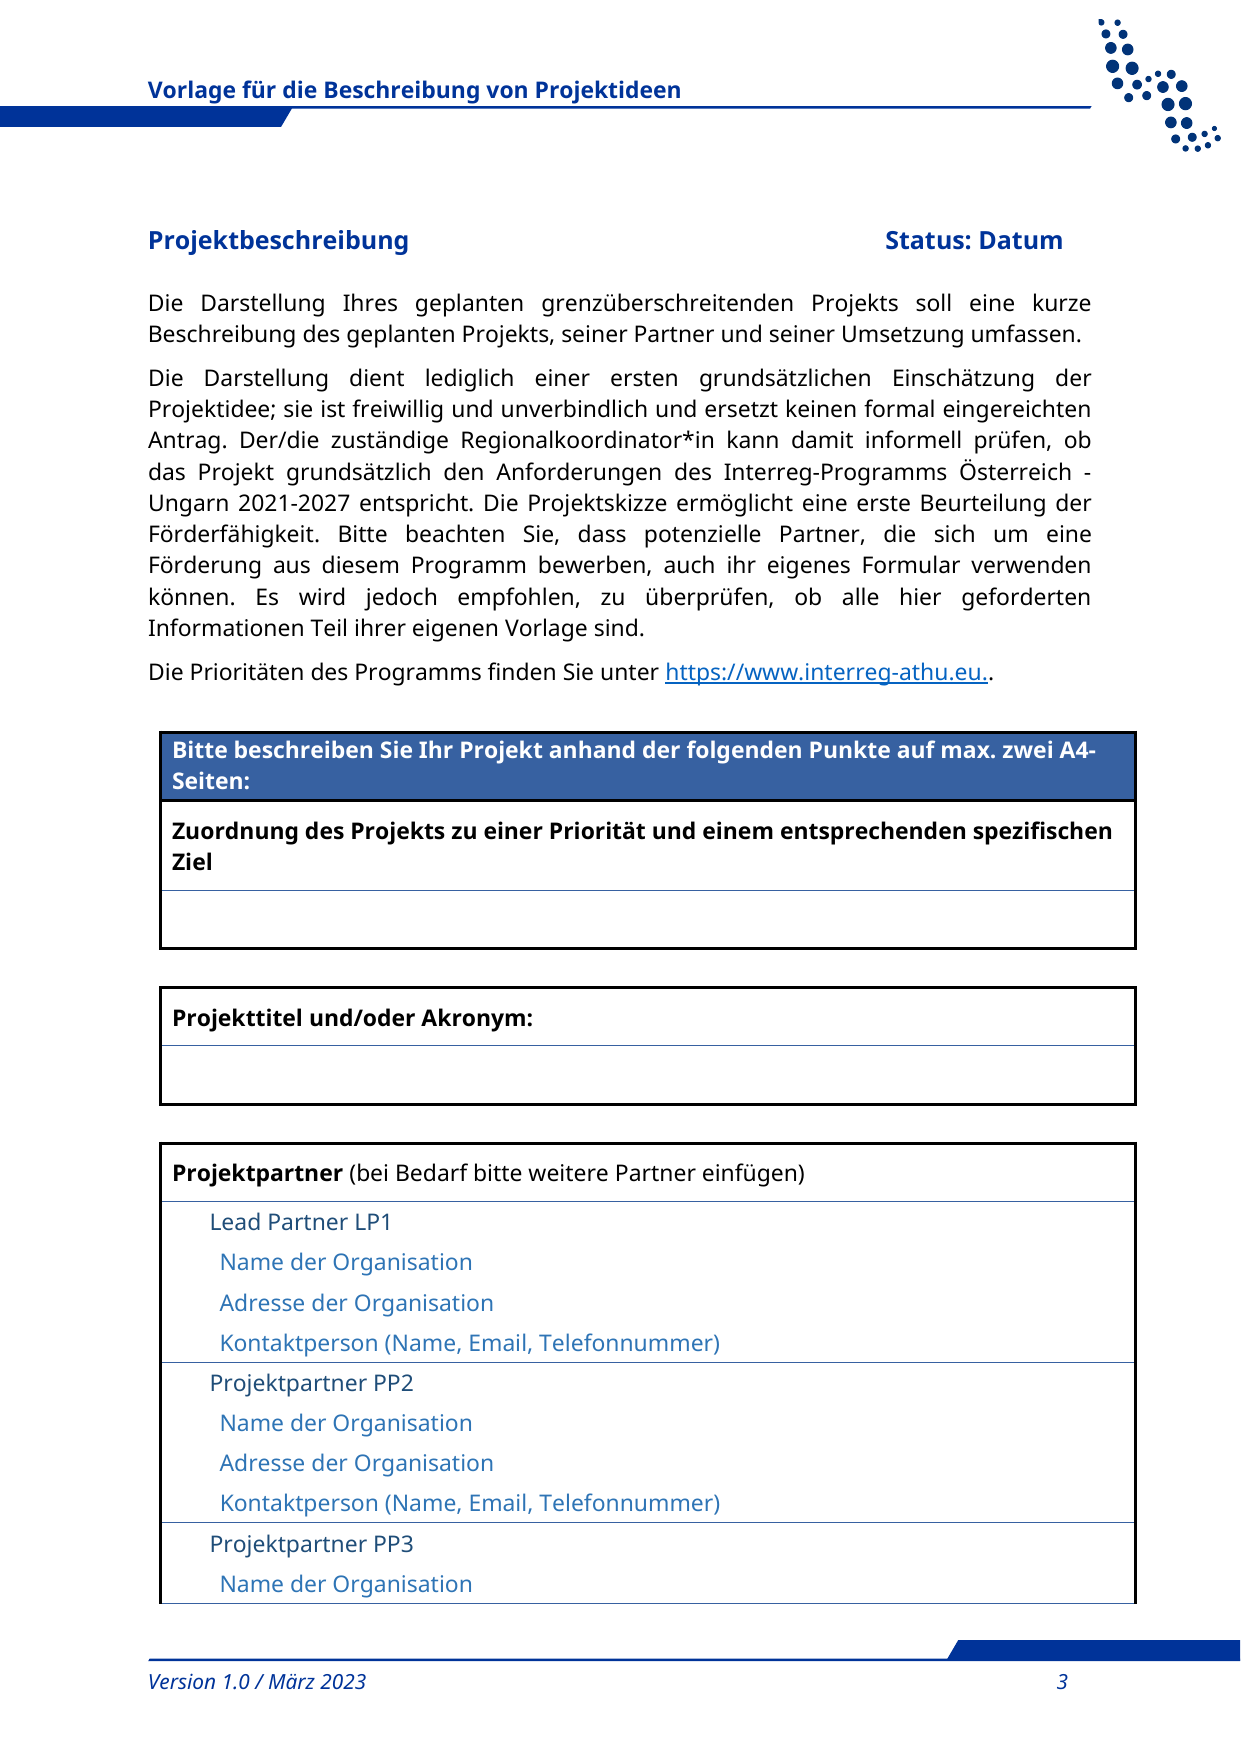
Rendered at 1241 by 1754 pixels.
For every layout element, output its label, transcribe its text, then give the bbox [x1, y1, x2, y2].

table_cell [162, 891, 1134, 947]
table_header Bitte beschreiben Sie Ihr Projekt anhand der folgenden Punkte auf max. zwei A4-Seiten: [162, 734, 1134, 799]
text Die Darstellung dient lediglich einer ersten grundsätzlichen Einschätzung der Projektidee; sie ist freiwillig und unverbindlich und ersetzt keinen formal eingereichten Antrag. Der/die zuständige Regionalkoordinator*in kann damit informell prüfen, ob das Projekt grundsätzlich den Anforderungen des Interreg-Programms Österreich - Ungarn 2021-2027 entspricht. Die Projektskizze ermöglicht eine erste Beurteilung der Förderfähigkeit. Bitte beachten Sie, dass potenzielle Partner, die sich um eine Förderung aus diesem Programm bewerben, auch ihr eigenes Formular verwenden können. Es wird jedoch empfohlen, zu überprüfen, ob alle hier geforderten Informationen Teil ihrer eigenen Vorlage sind. [148, 362, 1092, 643]
text Die Prioritäten des Programms finden Sie unter https://www.interreg-athu.eu.. [148, 656, 1092, 687]
subtitle Projektbeschreibung Status: Datum [148, 223, 1092, 257]
table_cell Projektpartner PP3 Name der Organisation Adresse der Organisation Kontaktperson (Name, Email, Telefonnummer) [162, 1523, 1134, 1603]
table_cell Zuordnung des Projekts zu einer Priorität und einem entsprechenden spezifischen Ziel [162, 802, 1134, 889]
text Die Darstellung Ihres geplanten grenzüberschreitenden Projekts soll eine kurze Beschreibung des geplanten Projekts, seiner Partner und seiner Umsetzung umfassen. [148, 287, 1092, 349]
table_cell Projektpartner PP2 Name der Organisation Adresse der Organisation Kontaktperson (Name, Email, Telefonnummer) [162, 1363, 1134, 1522]
table_header Projektpartner (bei Bedarf bitte weitere Partner einfügen) [162, 1145, 1134, 1201]
table_cell [162, 1046, 1134, 1103]
picture [1098, 19, 1221, 152]
table_cell Lead Partner LP1 Name der Organisation Adresse der Organisation Kontaktperson (Name, Email, Telefonnummer) [162, 1202, 1134, 1362]
table_header Projekttitel und/oder Akronym: [162, 989, 1134, 1045]
